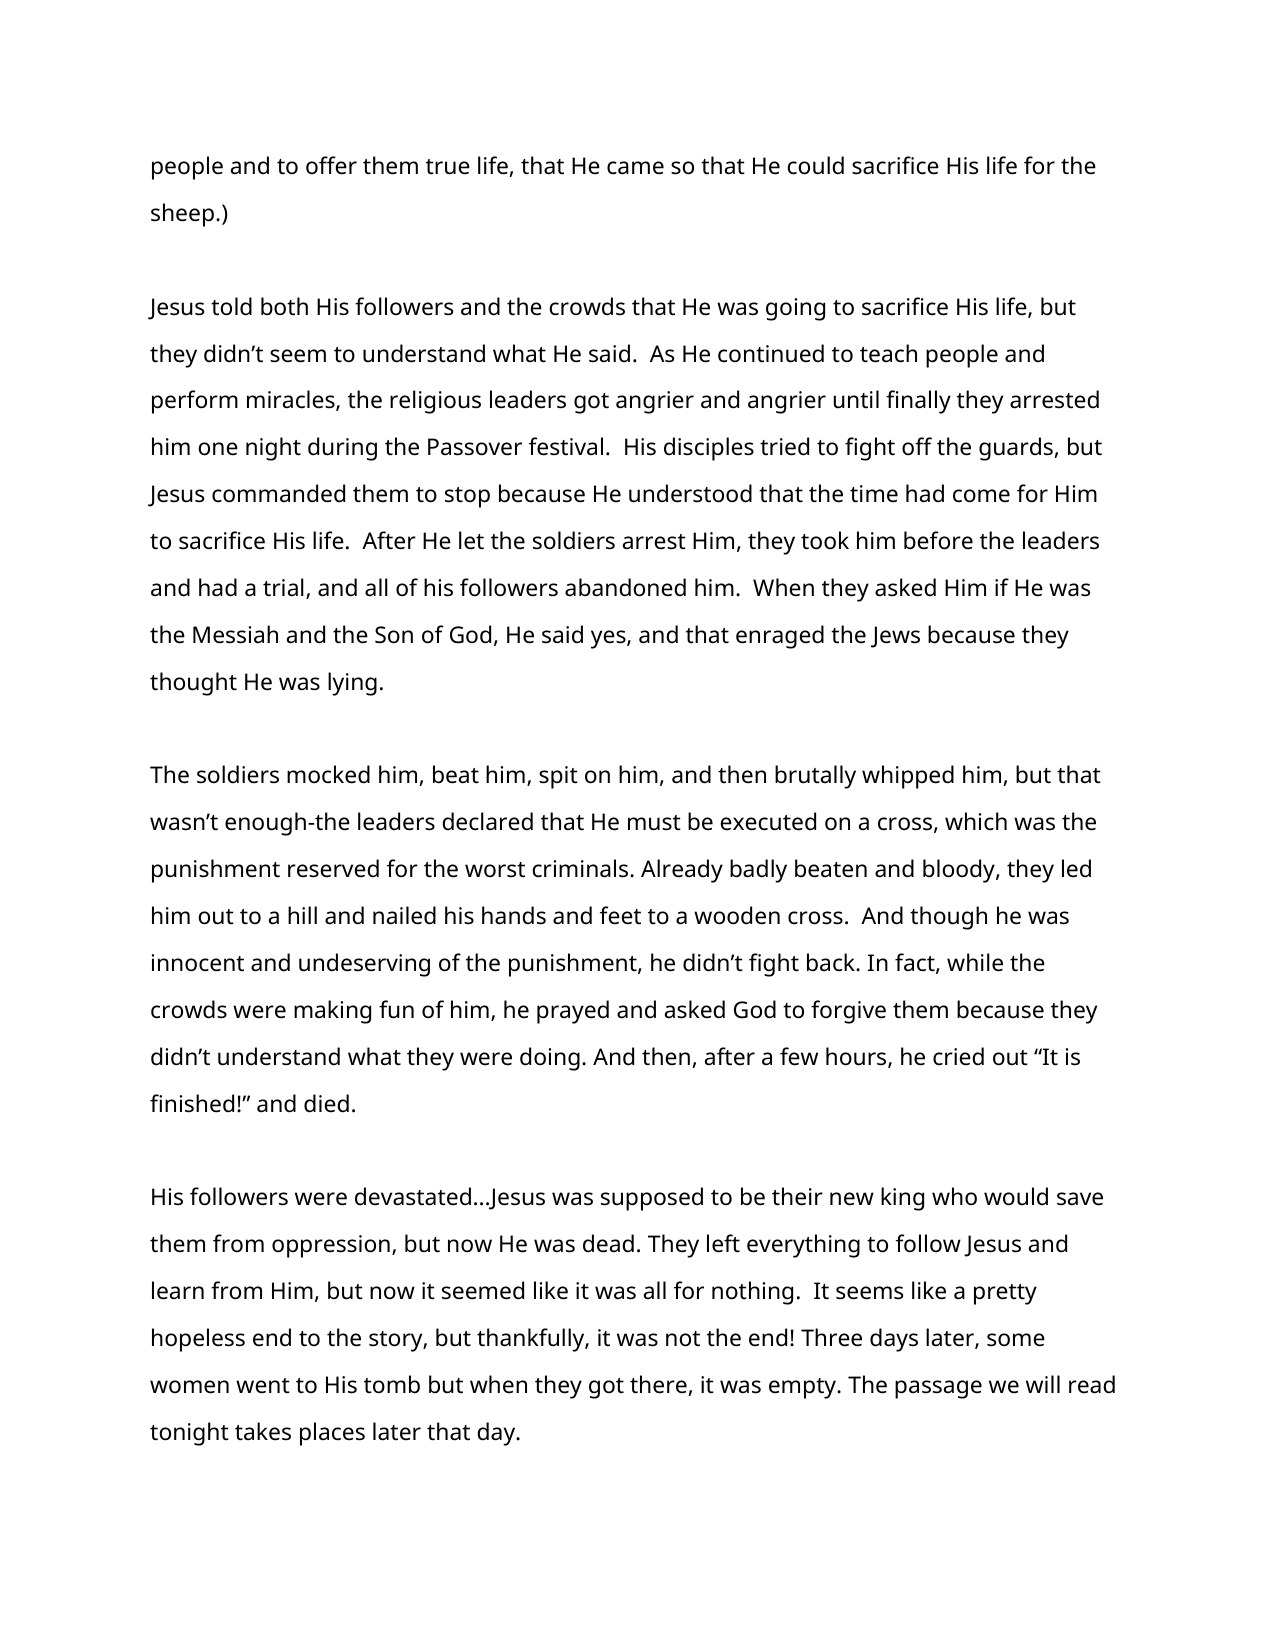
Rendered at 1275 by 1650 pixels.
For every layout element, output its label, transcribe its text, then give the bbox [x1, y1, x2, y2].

text His followers were devastated…Jesus was supposed to be their new king who would save them from oppression, but now He was dead. They left everything to follow Jesus and learn from Him, but now it seemed like it was all for nothing. It seems like a pretty hopeless end to the story, but thankfully, it was not the end! Three days later, some women went to His tomb but when they got there, it was empty. The passage we will read tonight takes places later that day. [150, 1181, 1125, 1447]
text Jesus told both His followers and the crowds that He was going to sacrifice His life, but they didn’t seem to understand what He said. As He continued to teach people and perform miracles, the religious leaders got angrier and angrier until finally they arrested him one night during the Passover festival. His disciples tried to fight off the guards, but Jesus commanded them to stop because He understood that the time had come for Him to sacrifice His life. After He let the soldiers arrest Him, they took him before the leaders and had a trial, and all of his followers abandoned him. When they asked Him if He was the Messiah and the Son of God, He said yes, and that enraged the Jews because they thought He was lying. [150, 291, 1125, 697]
text The soldiers mocked him, beat him, spit on him, and then brutally whipped him, but that wasn’t enough-the leaders declared that He must be executed on a cross, which was the punishment reserved for the worst criminals. Already badly beaten and bloody, they led him out to a hill and nailed his hands and feet to a wooden cross. And though he was innocent and undeserving of the punishment, he didn’t fight back. In fact, while the crowds were making fun of him, he prayed and asked God to forgive them because they didn’t understand what they were doing. And then, after a few hours, he cried out “It is finished!” and died. [150, 759, 1125, 1119]
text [150, 150, 1125, 228]
